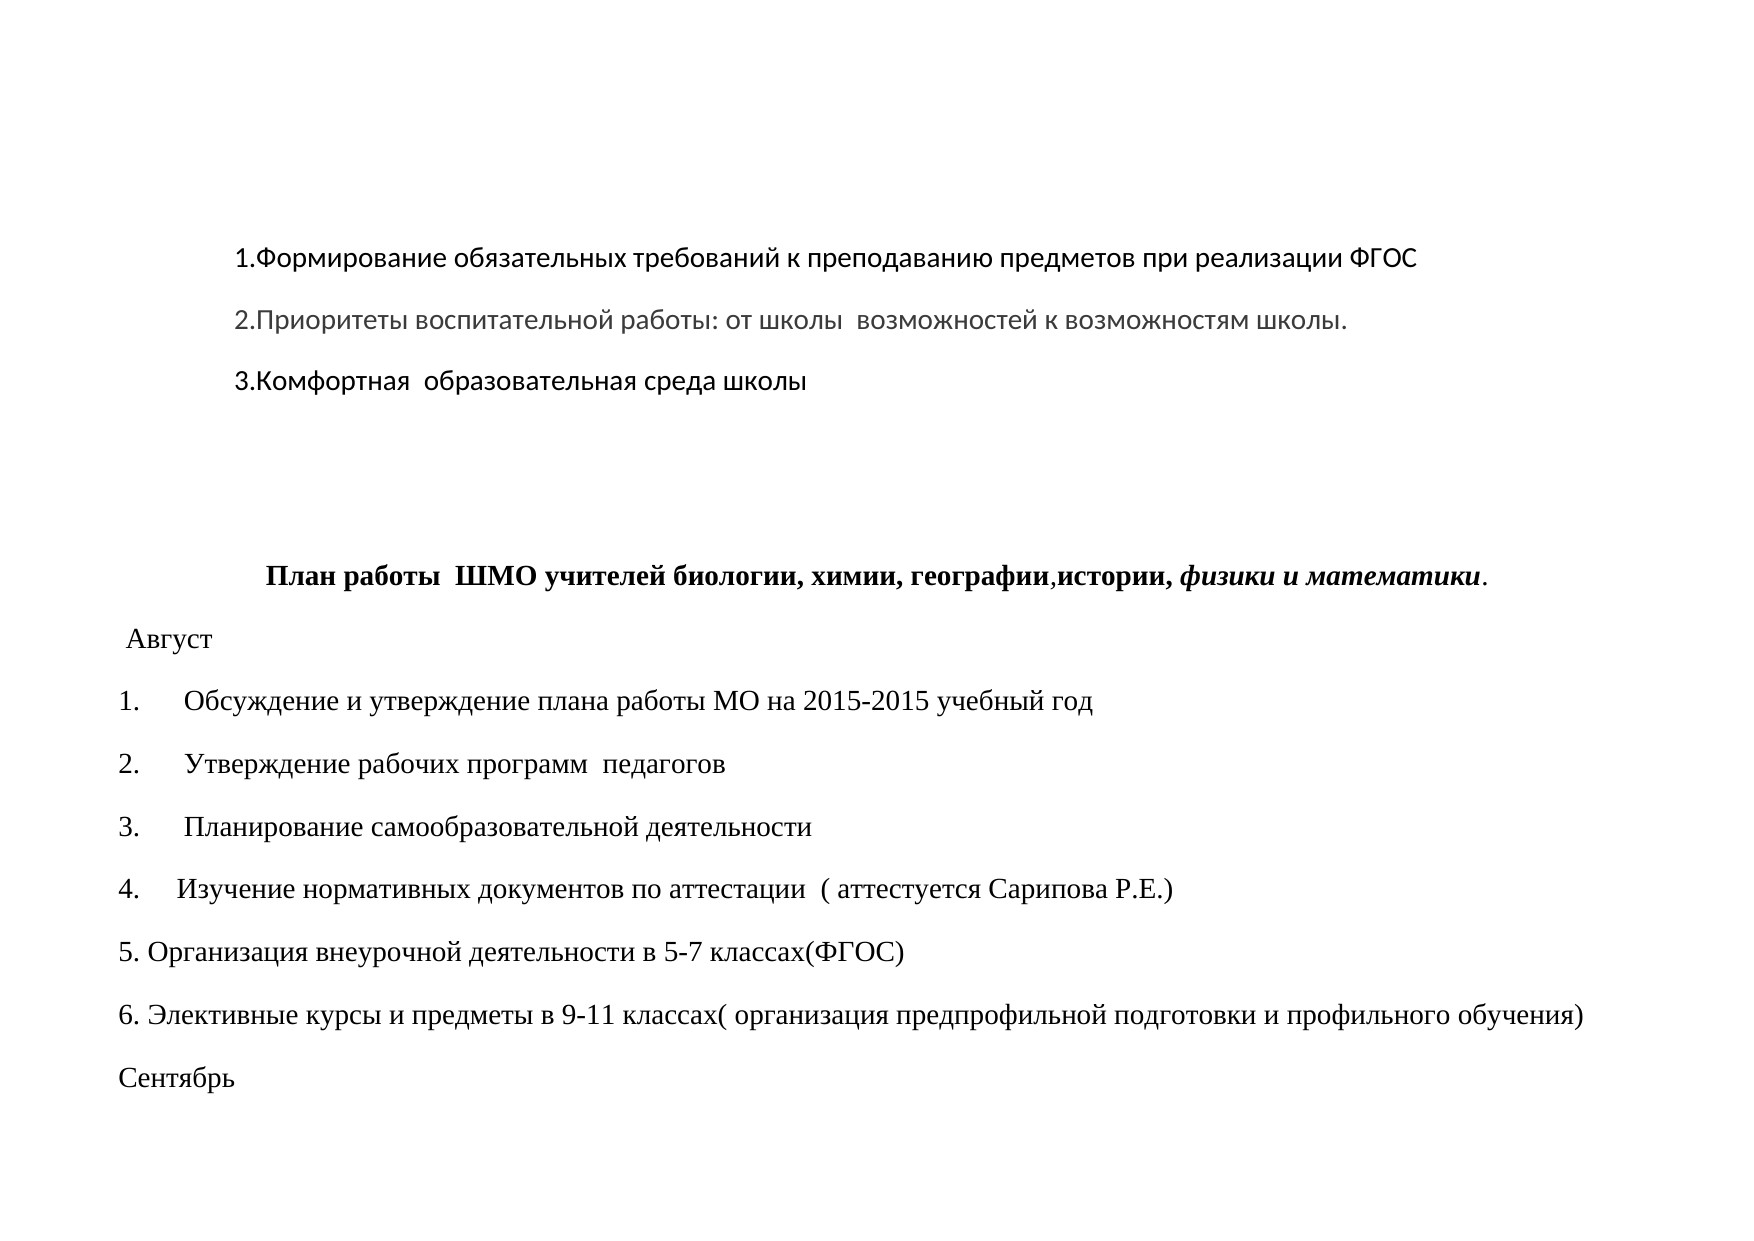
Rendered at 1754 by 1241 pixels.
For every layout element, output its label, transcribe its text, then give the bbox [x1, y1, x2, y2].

text 3. Планирование самообразовательной деятельности [118, 809, 1636, 842]
text 1. Обсуждение и утверждение плана работы МО на 2015-2015 учебный год [118, 683, 1636, 717]
text План работы ШМО учителей биологии, химии, географии,истории, физики и математики. [118, 558, 1636, 592]
text Август [118, 621, 1636, 654]
text 5. Организация внеурочной деятельности в 5-7 классах(ФГОС) [118, 934, 1636, 968]
text 2. Утверждение рабочих программ педагогов [118, 746, 1636, 780]
text 6. Элективные курсы и предметы в 9-11 классах( организация предпрофильной подготовки и профильного обучения) [118, 997, 1636, 1031]
table_header [160, 177, 1594, 529]
text Сентябрь [118, 1060, 1636, 1093]
text 4. Изучение нормативных документов по аттестации ( аттестуется Сарипова Р.Е.) [118, 872, 1636, 905]
